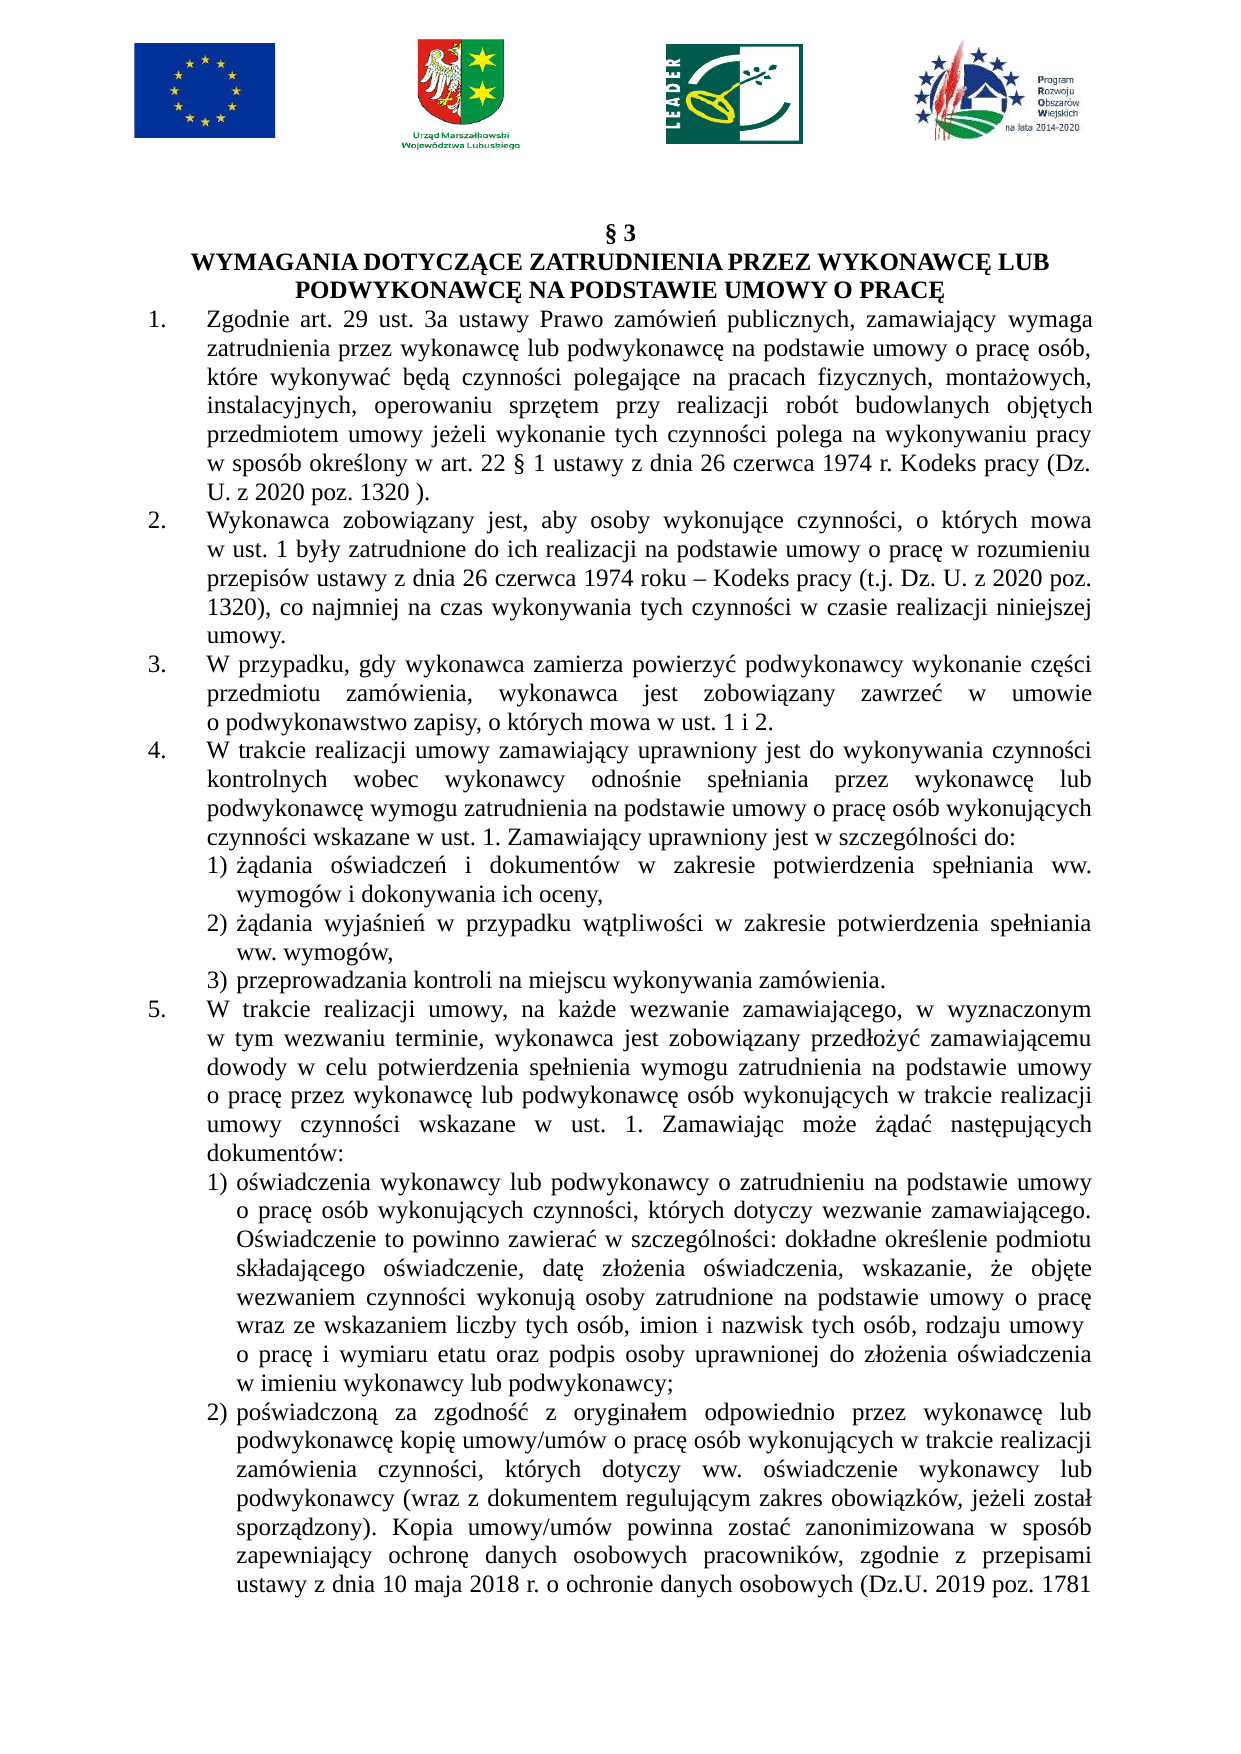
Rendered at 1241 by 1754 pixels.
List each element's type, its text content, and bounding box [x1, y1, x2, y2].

list Zgodnie art. 29 ust. 3a ustawy Prawo zamówień publicznych, zamawiający wymaga zatrudnienia przez wykonawcę lub podwykonawcę na podstawie umowy o pracę osób, które wykonywać będą czynności polegające na pracach fizycznych, montażowych, instalacyjnych, operowaniu sprzętem przy realizacji robót budowlanych objętych przedmiotem umowy jeżeli wykonanie tych czynności polega na wykonywaniu pracy w sposób określony w art. 22 § 1 ustawy z dnia 26 czerwca 1974 r. Kodeks pracy (Dz. U. z 2020 poz. 1320 ). [148, 304, 1093, 505]
text WYMAGANIA DOTYCZĄCE ZATRUDNIENIA PRZEZ WYKONAWCĘ LUB PODWYKONAWCĘ NA PODSTAWIE UMOWY O PRACĘ [148, 247, 1093, 304]
list W trakcie realizacji umowy, na każde wezwanie zamawiającego, w wyznaczonym w tym wezwaniu terminie, wykonawca jest zobowiązany przedłożyć zamawiającemu dowody w celu potwierdzenia spełnienia wymogu zatrudnienia na podstawie umowy o pracę przez wykonawcę lub podwykonawcę osób wykonujących w trakcie realizacji umowy czynności wskazane w ust. 1. Zamawiając może żądać następujących dokumentów: [148, 994, 1093, 1167]
list żądania oświadczeń i dokumentów w zakresie potwierdzenia spełniania ww. wymogów i dokonywania ich oceny, [207, 850, 1093, 908]
picture [906, 31, 1094, 149]
picture [134, 43, 275, 138]
text § 3 [148, 218, 1093, 247]
list oświadczenia wykonawcy lub podwykonawcy o zatrudnieniu na podstawie umowy o pracę osób wykonujących czynności, których dotyczy wezwanie zamawiającego. Oświadczenie to powinno zawierać w szczególności: dokładne określenie podmiotu składającego oświadczenie, datę złożenia oświadczenia, wskazanie, że objęte wezwaniem czynności wykonują osoby zatrudnione na podstawie umowy o pracę wraz ze wskazaniem liczby tych osób, imion i nazwisk tych osób, rodzaju umowy o pracę i wymiaru etatu oraz podpis osoby uprawnionej do złożenia oświadczenia w imieniu wykonawcy lub podwykonawcy; [207, 1167, 1093, 1397]
list żądania wyjaśnień w przypadku wątpliwości w zakresie potwierdzenia spełniania ww. wymogów, [207, 908, 1093, 965]
list Wykonawca zobowiązany jest, aby osoby wykonujące czynności, o których mowa w ust. 1 były zatrudnione do ich realizacji na podstawie umowy o pracę w rozumieniu przepisów ustawy z dnia 26 czerwca 1974 roku – Kodeks pracy (t.j. Dz. U. z 2020 poz. 1320), co najmniej na czas wykonywania tych czynności w czasie realizacji niniejszej umowy. [148, 505, 1093, 649]
list W przypadku, gdy wykonawca zamierza powierzyć podwykonawcy wykonanie części przedmiotu zamówienia, wykonawca jest zobowiązany zawrzeć w umowie o podwykonawstwo zapisy, o których mowa w ust. 1 i 2. [148, 649, 1093, 735]
list W trakcie realizacji umowy zamawiający uprawniony jest do wykonywania czynności kontrolnych wobec wykonawcy odnośnie spełniania przez wykonawcę lub podwykonawcę wymogu zatrudnienia na podstawie umowy o pracę osób wykonujących czynności wskazane w ust. 1. Zamawiający uprawniony jest w szczególności do: [148, 735, 1093, 850]
list przeprowadzania kontroli na miejscu wykonywania zamówienia. [207, 965, 1093, 994]
picture [361, 31, 561, 158]
